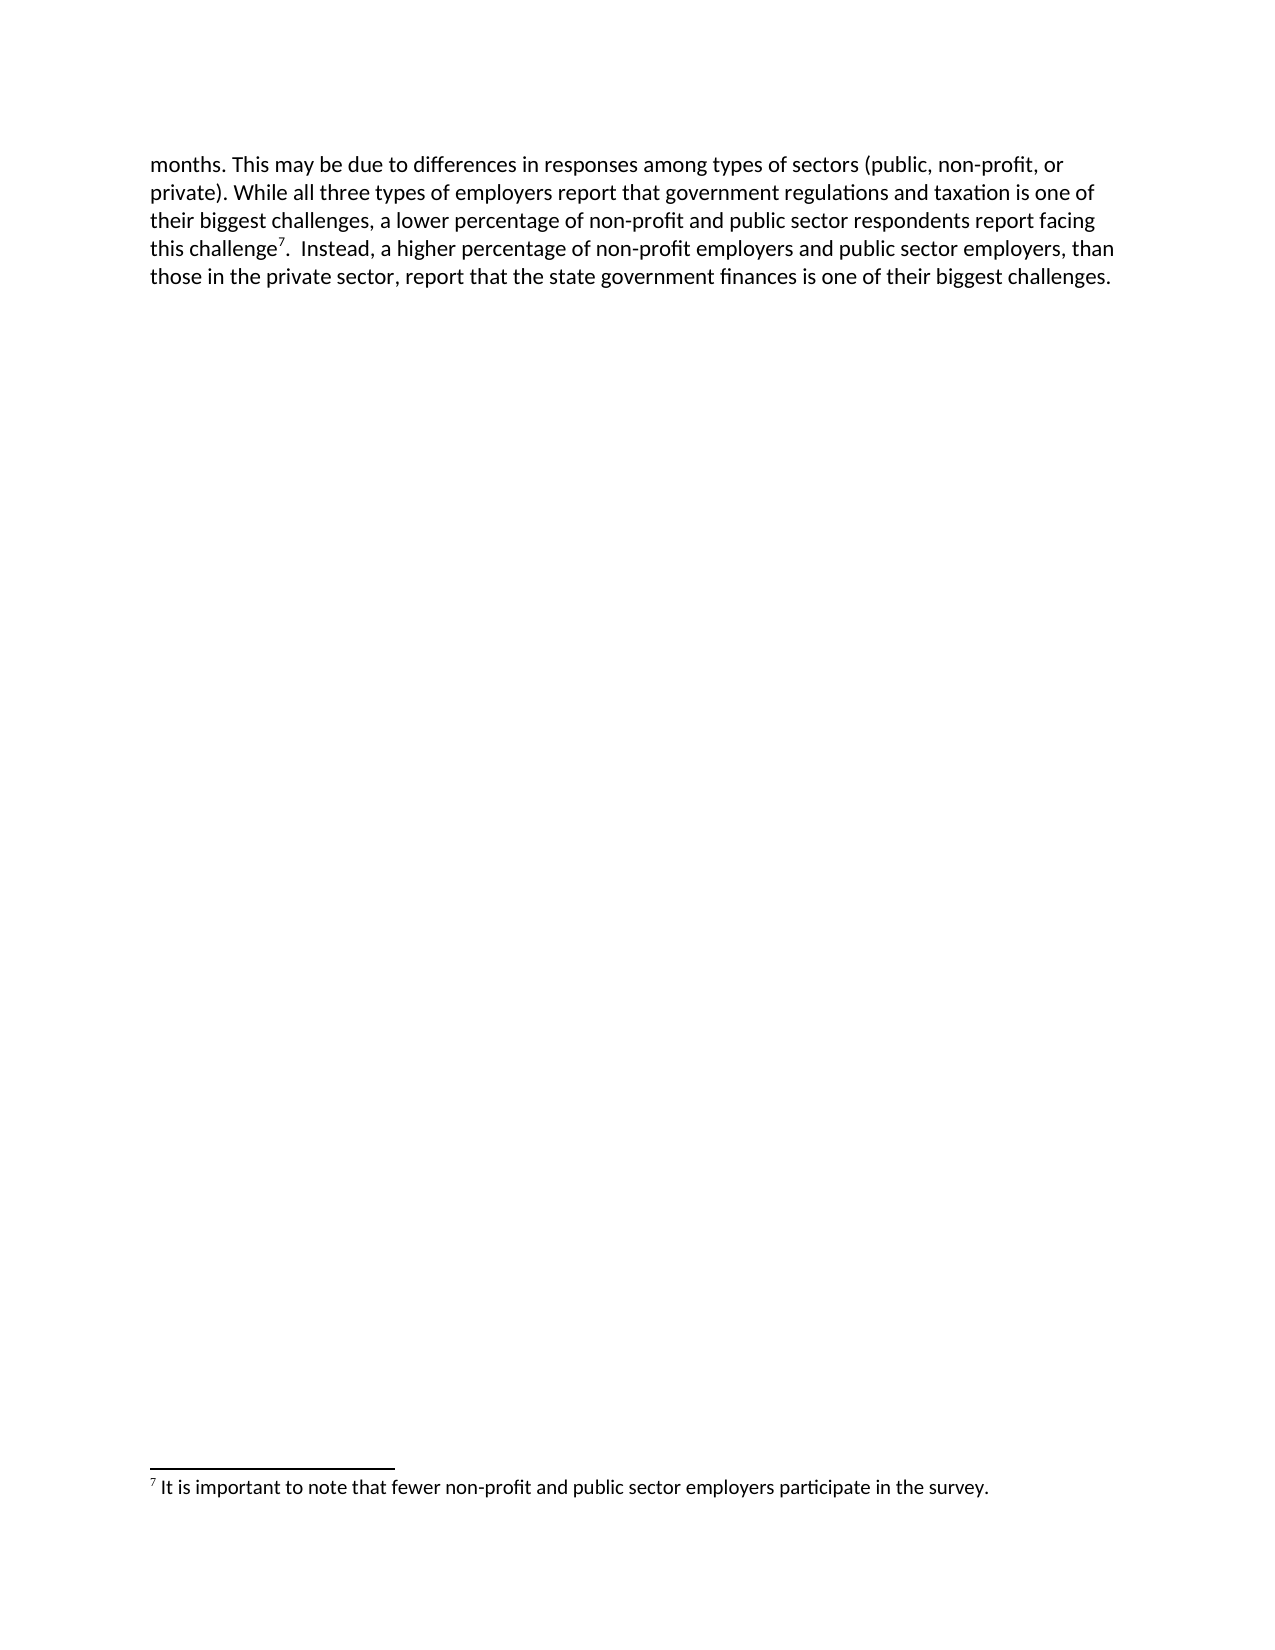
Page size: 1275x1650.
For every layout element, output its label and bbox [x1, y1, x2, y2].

text [150, 150, 1125, 290]
